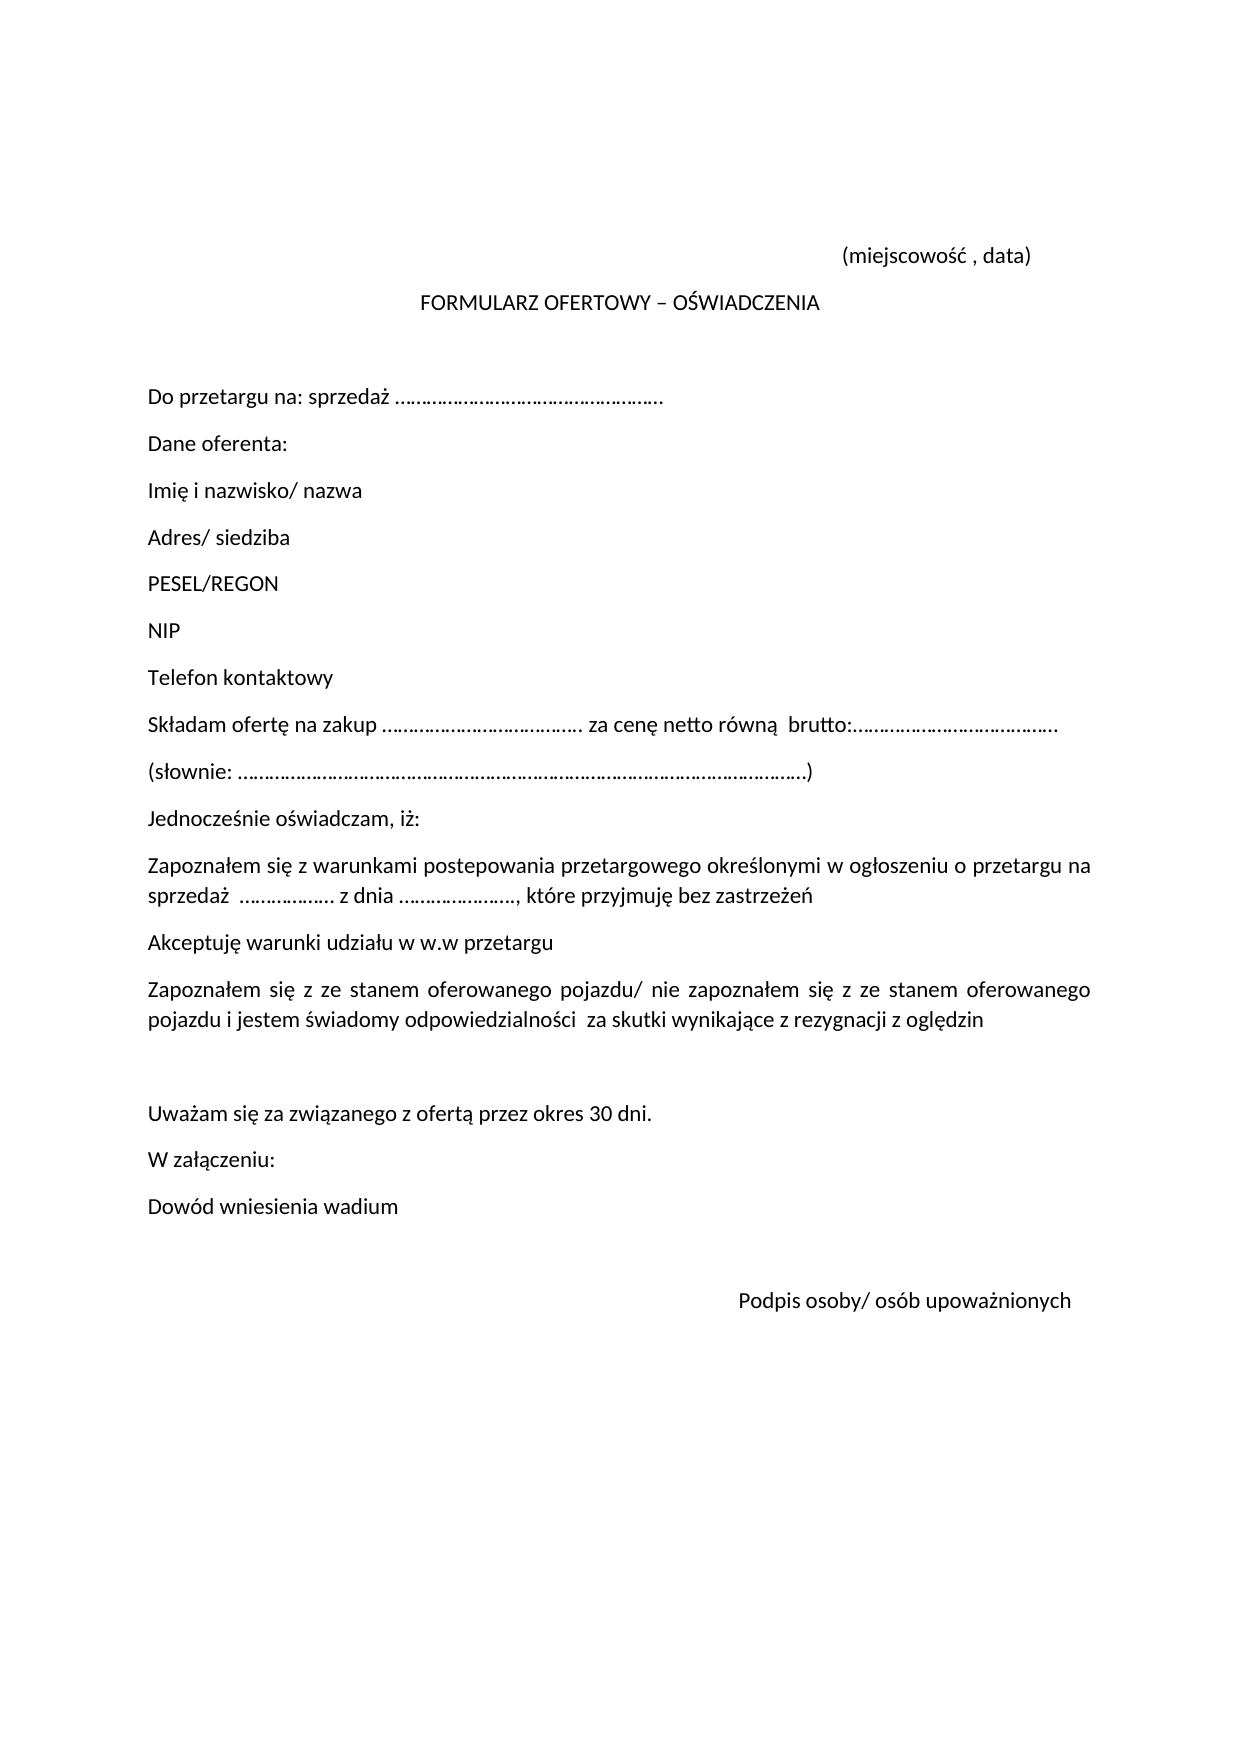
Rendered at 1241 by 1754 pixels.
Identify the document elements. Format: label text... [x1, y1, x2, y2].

text W załączeniu: [148, 1146, 1093, 1173]
text NIP [148, 616, 1093, 644]
text Akceptuję warunki udziału w w.w przetargu [148, 928, 1093, 956]
text Imię i nazwisko/ nazwa [148, 476, 1093, 504]
text Podpis osoby/ osób upoważnionych [148, 1286, 1093, 1314]
text Składam ofertę na zakup ……………………………….. za cenę netto równą brutto:………………………………… [148, 710, 1093, 738]
text Adres/ siedziba [148, 523, 1093, 551]
text Uważam się za związanego z ofertą przez okres 30 dni. [148, 1099, 1093, 1127]
text (miejscowość , data) [148, 241, 1093, 269]
text PESEL/REGON [148, 569, 1093, 597]
text Dane oferenta: [148, 429, 1093, 457]
text Zapoznałem się z ze stanem oferowanego pojazdu/ nie zapoznałem się z ze stanem oferowanego pojazdu i jestem świadomy odpowiedzialności za skutki wynikające z rezygnacji z oględzin [148, 975, 1093, 1033]
text FORMULARZ OFERTOWY – OŚWIADCZENIA [148, 288, 1093, 316]
text Dowód wniesienia wadium [148, 1192, 1093, 1220]
text (słownie: ………………………………………………………………………………………………) [148, 757, 1093, 785]
text Do przetargu na: sprzedaż …………………………………………… [148, 382, 1093, 410]
text Zapoznałem się z warunkami postepowania przetargowego określonymi w ogłoszeniu o przetargu na sprzedaż ……………… z dnia …………………., które przyjmuję bez zastrzeżeń [148, 851, 1093, 909]
text Telefon kontaktowy [148, 663, 1093, 691]
text Jednocześnie oświadczam, iż: [148, 804, 1093, 832]
